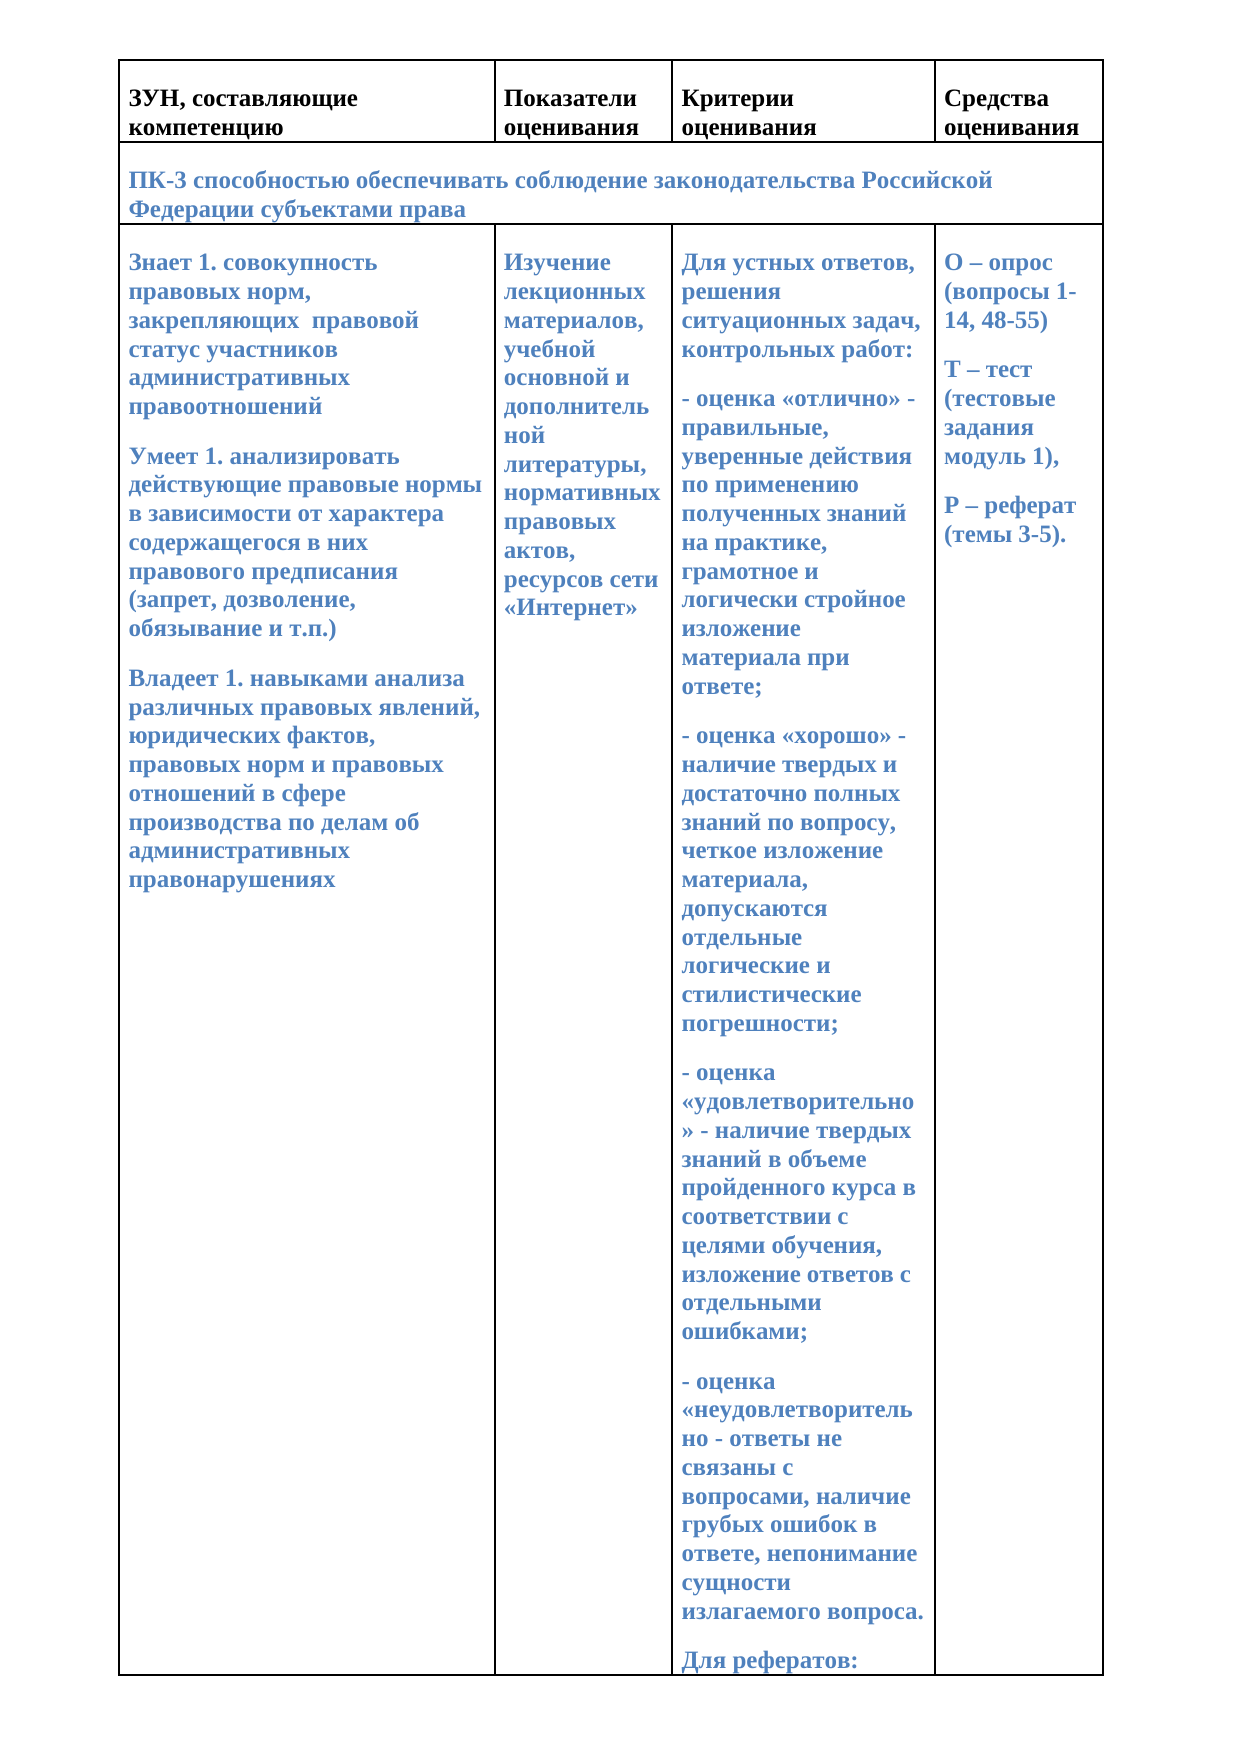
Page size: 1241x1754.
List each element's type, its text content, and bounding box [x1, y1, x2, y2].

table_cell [120, 225, 494, 1674]
table_header ЗУН, составляющие компетенцию [120, 61, 494, 141]
table_header Показатели оценивания [496, 61, 671, 141]
table_header Средства оценивания [936, 61, 1102, 141]
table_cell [936, 225, 1102, 1674]
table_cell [496, 225, 671, 1674]
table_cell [673, 225, 934, 1674]
table_cell ПК-3 способностью обеспечивать соблюдение законодательства Российской Федерации субъектами права [120, 143, 1102, 223]
table_header Критерии оценивания [673, 61, 934, 141]
